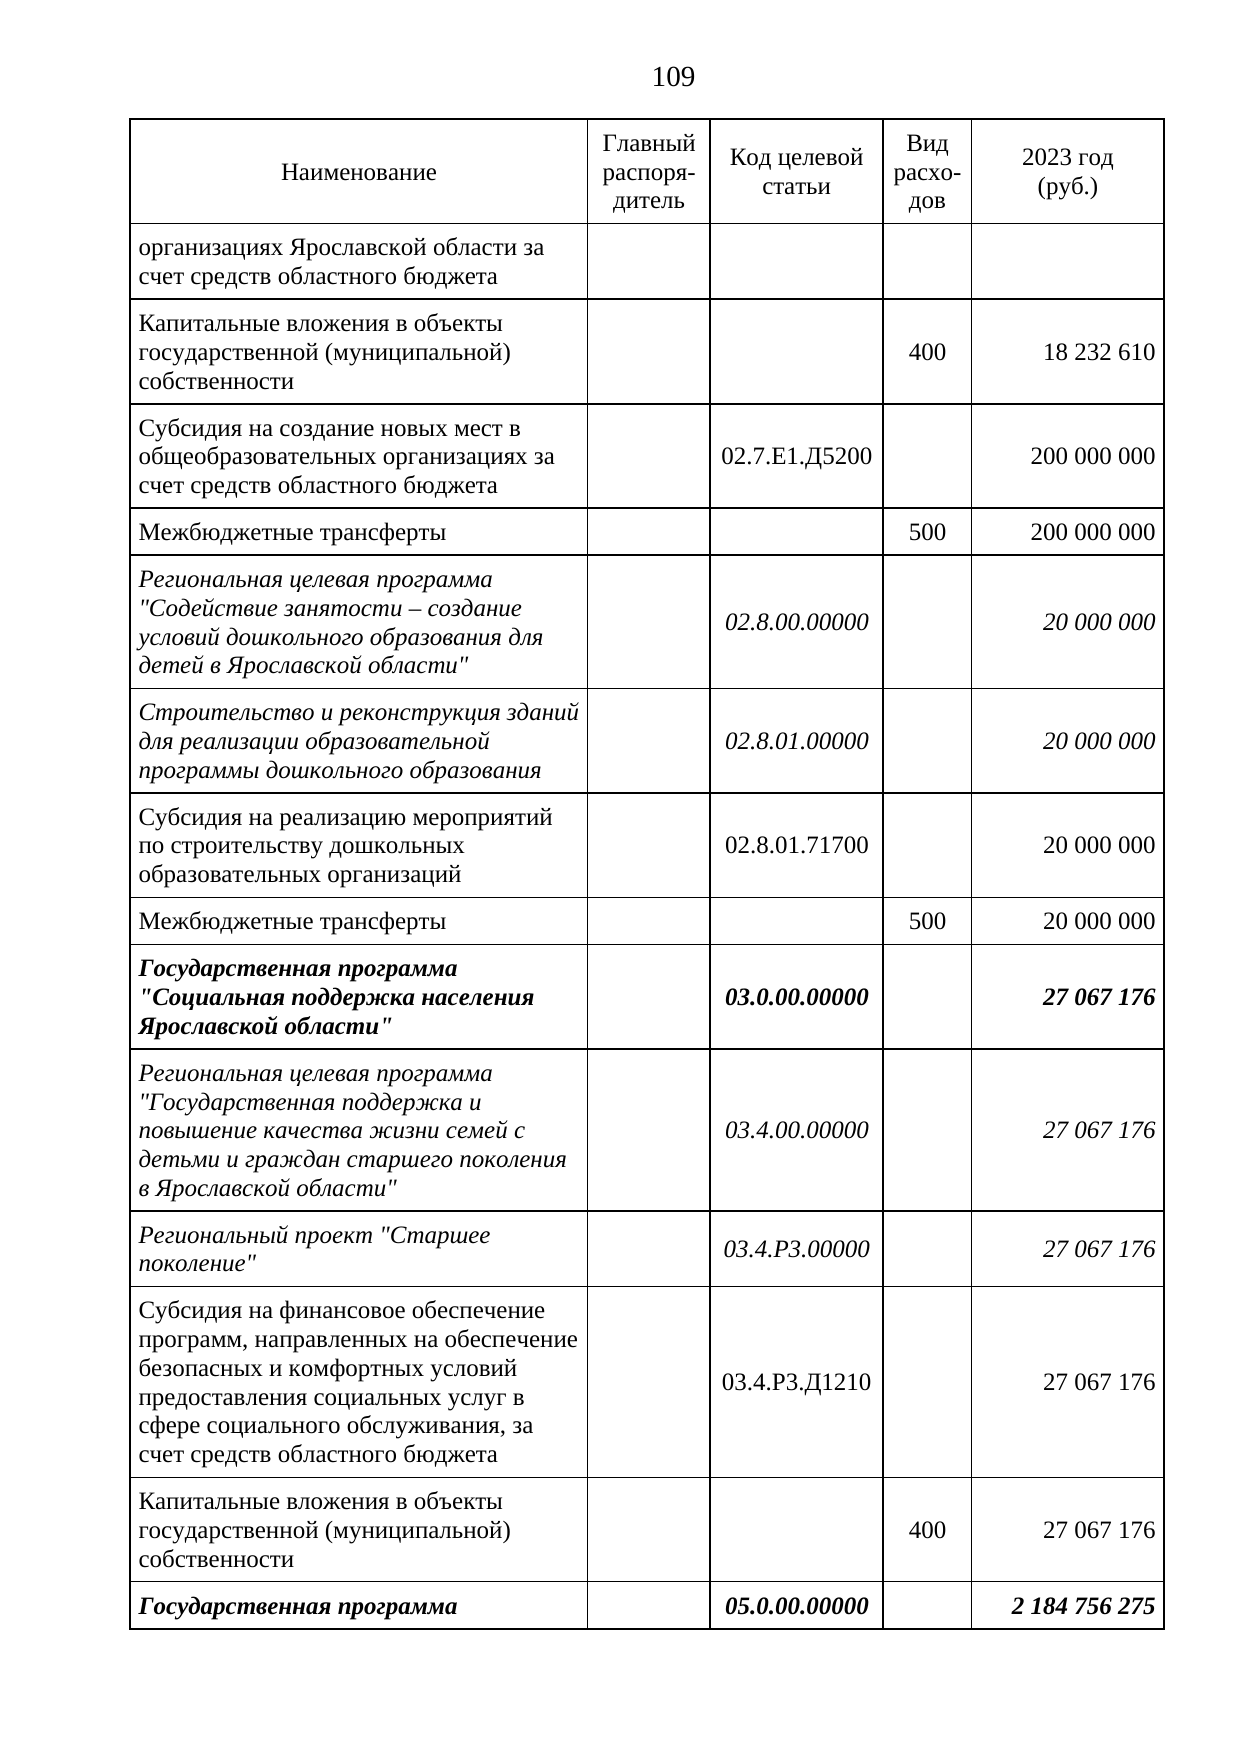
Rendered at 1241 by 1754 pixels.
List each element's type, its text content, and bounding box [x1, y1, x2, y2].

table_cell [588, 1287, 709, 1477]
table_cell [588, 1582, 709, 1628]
table_header 2023 год (руб.) [972, 120, 1163, 223]
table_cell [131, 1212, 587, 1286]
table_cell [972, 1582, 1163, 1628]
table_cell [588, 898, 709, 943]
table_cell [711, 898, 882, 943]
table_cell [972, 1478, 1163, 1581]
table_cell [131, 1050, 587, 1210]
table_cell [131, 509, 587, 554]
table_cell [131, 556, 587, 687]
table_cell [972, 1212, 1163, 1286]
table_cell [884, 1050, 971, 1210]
table_header Вид расхо-дов [884, 120, 971, 223]
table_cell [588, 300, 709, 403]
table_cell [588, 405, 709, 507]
table_header Наименование [131, 120, 587, 223]
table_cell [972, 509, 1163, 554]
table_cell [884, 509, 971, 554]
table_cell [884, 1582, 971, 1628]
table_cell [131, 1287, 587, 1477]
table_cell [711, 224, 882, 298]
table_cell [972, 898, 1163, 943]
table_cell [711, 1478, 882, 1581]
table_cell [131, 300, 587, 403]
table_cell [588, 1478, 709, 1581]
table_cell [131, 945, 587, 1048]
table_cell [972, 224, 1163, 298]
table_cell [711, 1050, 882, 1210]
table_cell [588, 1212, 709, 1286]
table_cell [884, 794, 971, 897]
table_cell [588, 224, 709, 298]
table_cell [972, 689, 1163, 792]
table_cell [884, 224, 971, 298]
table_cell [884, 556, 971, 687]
table_header Главный распоря-дитель [588, 120, 709, 223]
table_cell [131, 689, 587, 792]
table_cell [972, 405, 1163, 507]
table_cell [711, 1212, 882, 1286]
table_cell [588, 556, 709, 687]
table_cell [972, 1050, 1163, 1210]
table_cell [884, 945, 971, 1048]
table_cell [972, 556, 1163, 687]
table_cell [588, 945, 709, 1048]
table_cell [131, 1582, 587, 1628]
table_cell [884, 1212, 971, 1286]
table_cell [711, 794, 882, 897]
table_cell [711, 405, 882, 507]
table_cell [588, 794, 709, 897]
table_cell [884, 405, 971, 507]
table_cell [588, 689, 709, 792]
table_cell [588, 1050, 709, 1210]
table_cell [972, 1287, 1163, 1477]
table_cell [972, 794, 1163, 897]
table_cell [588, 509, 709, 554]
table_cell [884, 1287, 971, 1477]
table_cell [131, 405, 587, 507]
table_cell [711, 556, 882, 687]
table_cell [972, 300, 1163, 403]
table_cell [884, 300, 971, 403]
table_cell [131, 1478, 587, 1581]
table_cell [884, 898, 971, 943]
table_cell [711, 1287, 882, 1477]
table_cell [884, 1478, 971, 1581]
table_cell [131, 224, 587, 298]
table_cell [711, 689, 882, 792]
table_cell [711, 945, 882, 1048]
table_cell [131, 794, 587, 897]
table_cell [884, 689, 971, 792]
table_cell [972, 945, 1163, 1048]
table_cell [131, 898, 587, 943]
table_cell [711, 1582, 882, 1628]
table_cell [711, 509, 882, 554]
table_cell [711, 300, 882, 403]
table_header Код целевой статьи [711, 120, 882, 223]
